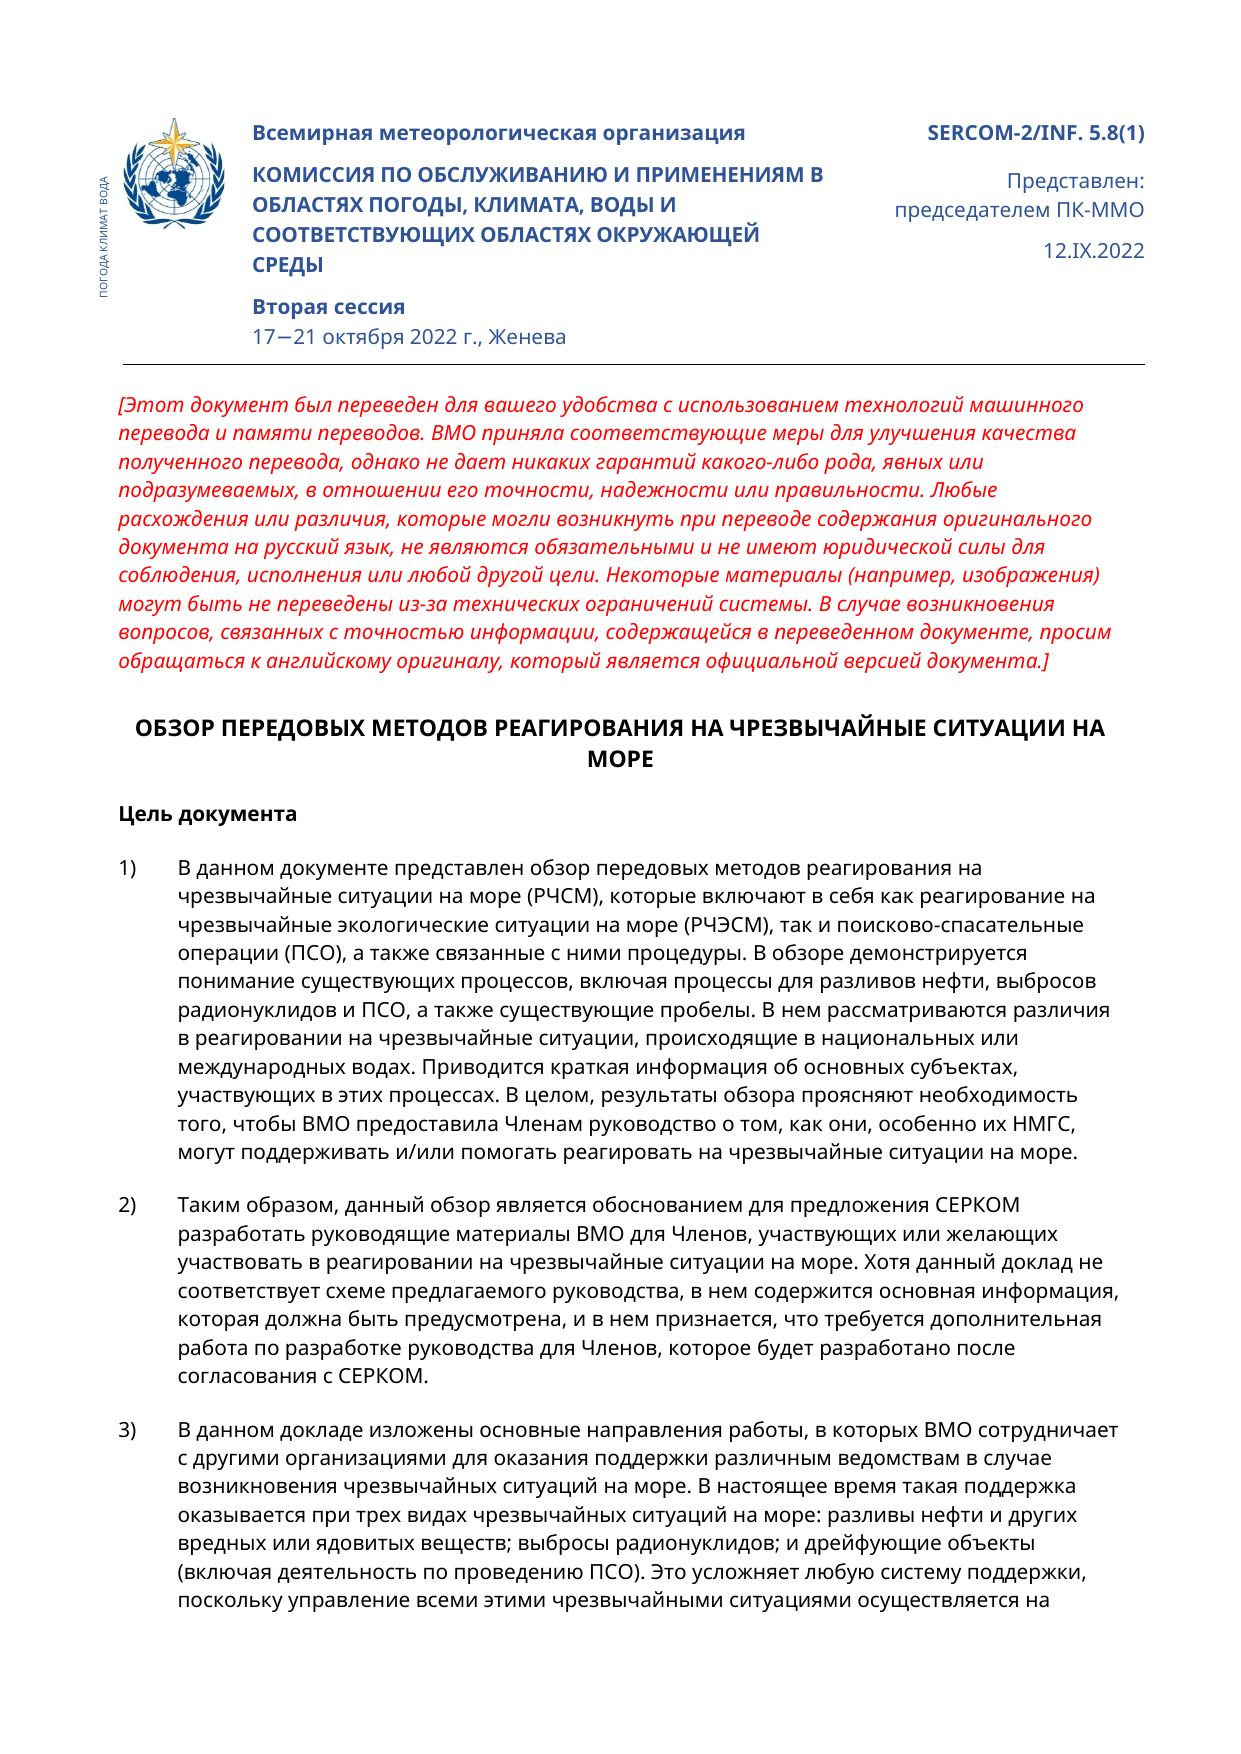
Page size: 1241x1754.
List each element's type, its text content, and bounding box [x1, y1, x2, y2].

text 1) В данном документе представлен обзор передовых методов реагирования на чрезвычайные ситуации на море (РЧСМ), которые включают в себя как реагирование на чрезвычайные экологические ситуации на море (РЧЭСМ), так и поисково-спасательные операции (ПСО), а также связанные с ними процедуры. В обзоре демонстрируется понимание существующих процессов, включая процессы для разливов нефти, выбросов радионуклидов и ПСО, а также существующие пробелы. В нем рассматриваются различия в реагировании на чрезвычайные ситуации, происходящие в национальных или международных водах. Приводится краткая информация об основных субъектах, участвующих в этих процессах. В целом, результаты обзора проясняют необходимость того, чтобы ВМО предоставила Членам руководство о том, как они, особенно их НМГС, могут поддерживать и/или помогать реагировать на чрезвычайные ситуации на море. [118, 853, 1122, 1166]
table_header Всемирная метеорологическая организация КОМИССИЯ ПО ОБСЛУЖИВАНИЮ И ПРИМЕНЕНИЯМ В ОБЛАСТЯХ ПОГОДЫ, КЛИМАТА, ВОДЫ И СООТВЕТСТВУЮЩИХ ОБЛАСТЯХ ОКРУЖАЮЩЕЙ СРЕДЫ Вторая сессия 17−21 октября 2022 г., Женева [123, 118, 836, 364]
table_header ПОГОДА КЛИМАТ ВОДА [70, 118, 122, 364]
table_header SERCOM-2/INF. 5.8(1) [836, 118, 1145, 153]
table_cell Представлен: председателем ПК-ММО 12.IX.2022 [836, 153, 1145, 364]
text ОБЗОР ПЕРЕДОВЫХ МЕТОДОВ РЕАГИРОВАНИЯ НА ЧРЕЗВЫЧАЙНЫЕ СИТУАЦИИ НА МОРЕ [118, 712, 1122, 774]
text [118, 1415, 1122, 1614]
subtitle [Этот документ был переведен для вашего удобства с использованием технологий машинного перевода и памяти переводов. ВМО приняла соответствующие меры для улучшения качества полученного перевода, однако не дает никаких гарантий какого-либо рода, явных или подразумеваемых, в отношении его точности, надежности или правильности. Любые расхождения или различия, которые могли возникнуть при переводе содержания оригинального документа на русский язык, не являются обязательными и не имеют юридической силы для соблюдения, исполнения или любой другой цели. Некоторые материалы (например, изображения) могут быть не переведены из-за технических ограничений системы. В случае возникновения вопросов, связанных с точностью информации, содержащейся в переведенном документе, просим обращаться к английскому оригиналу, который является официальной версией документа.] [118, 390, 1122, 674]
subtitle Цель документа [118, 799, 1122, 828]
text 2) Таким образом, данный обзор является обоснованием для предложения СЕРКОМ разработать руководящие материалы ВМО для Членов, участвующих или желающих участвовать в реагировании на чрезвычайные ситуации на море. Хотя данный доклад не соответствует схеме предлагаемого руководства, в нем содержится основная информация, которая должна быть предусмотрена, и в нем признается, что требуется дополнительная работа по разработке руководства для Членов, которое будет разработано после согласования с СЕРКОМ. [118, 1191, 1122, 1390]
